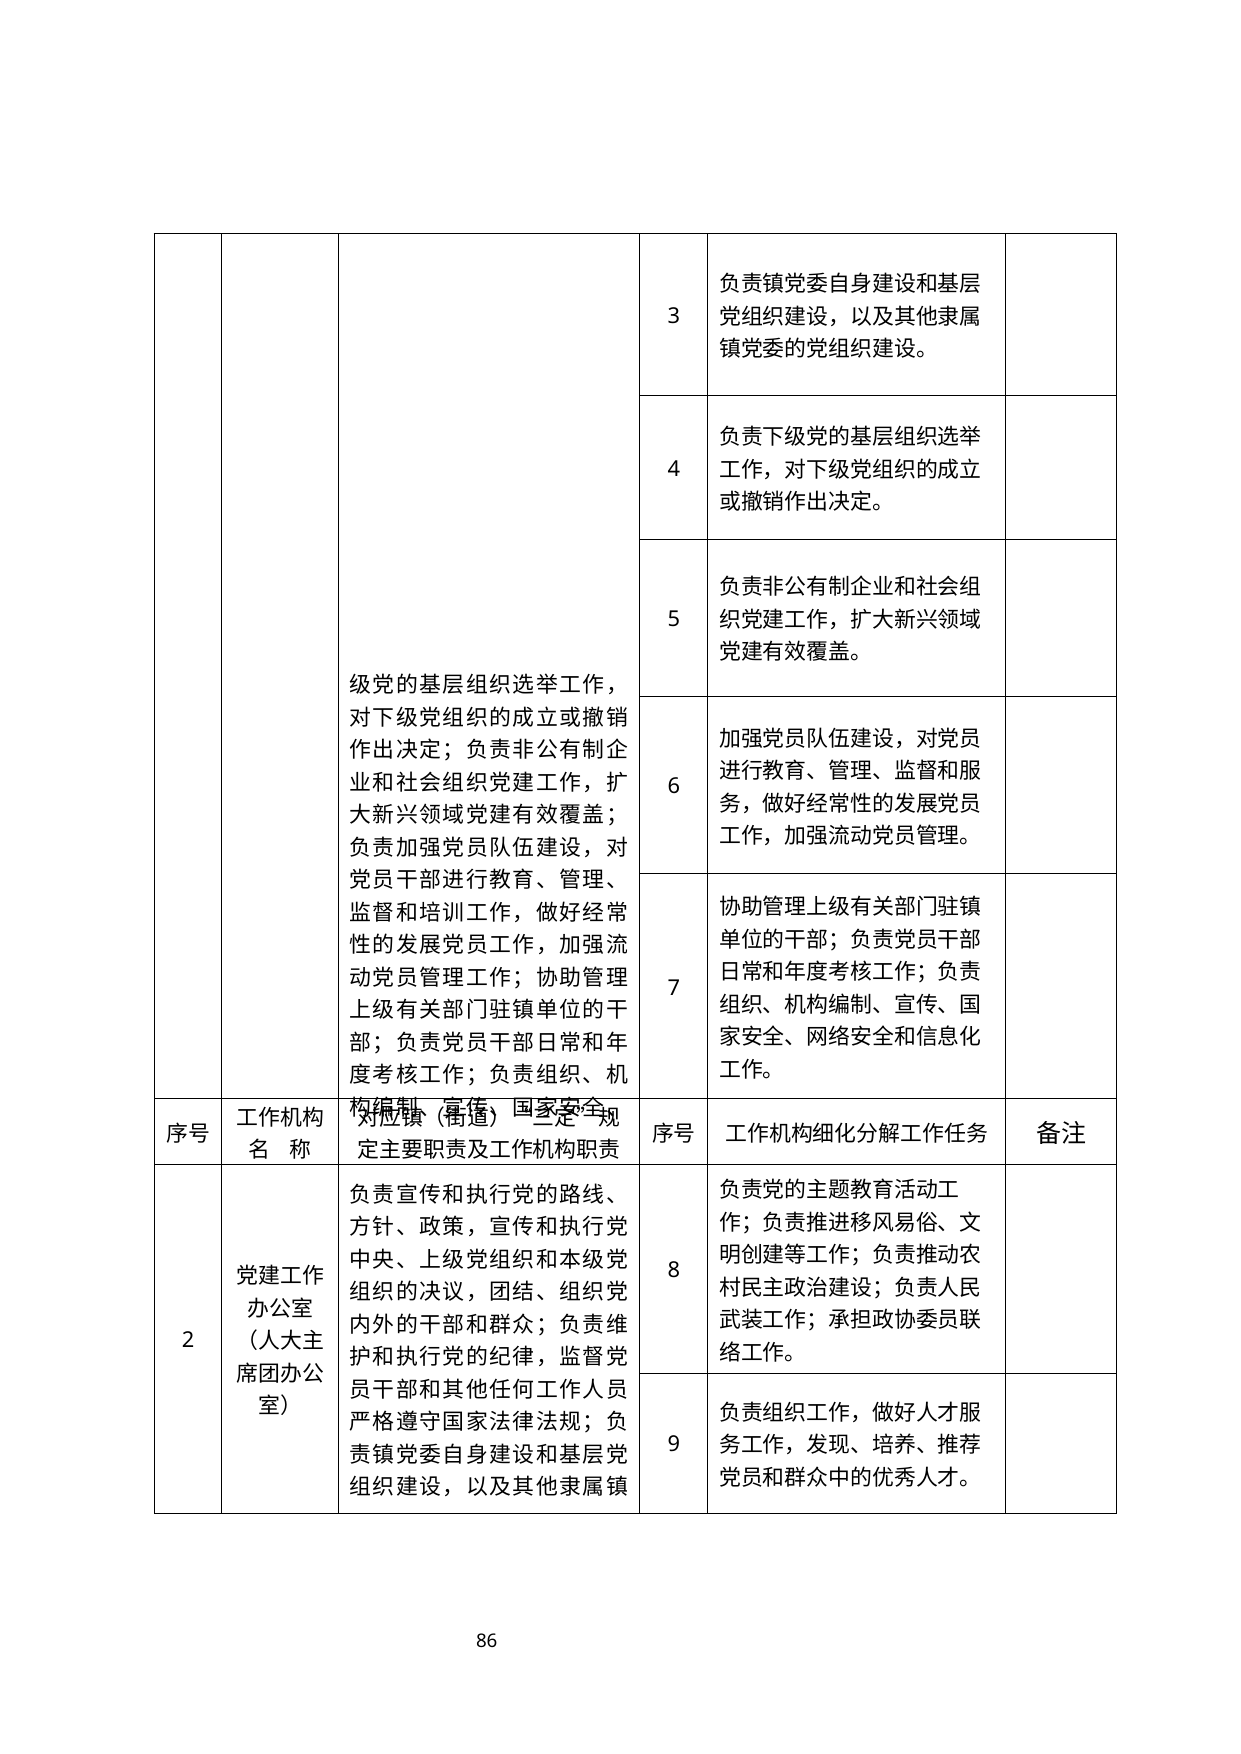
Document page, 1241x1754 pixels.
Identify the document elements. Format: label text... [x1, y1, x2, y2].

table_cell 负责镇党委自身建设和基层党组织建设，以及其他隶属镇党委的党组织建设。 [708, 234, 1005, 395]
table_cell 对应镇（街道）“三定”规定主要职责及工作机构职责 [339, 1099, 639, 1164]
table_cell 负责组织工作，做好人才服务工作，发现、培养、推荐党员和群众中的优秀人才。 [708, 1374, 1005, 1513]
table_cell [1006, 540, 1116, 696]
table_cell [1006, 1374, 1116, 1513]
table_cell 7 [640, 874, 707, 1098]
table_cell 6 [640, 697, 707, 873]
table_cell 序号 [640, 1099, 707, 1164]
table_cell 3 [640, 234, 707, 395]
table_cell 负责党的主题教育活动工作；负责推进移风易俗、文明创建等工作；负责推动农村民主政治建设；负责人民武装工作；承担政协委员联络工作。 [708, 1165, 1005, 1373]
table_cell 负责宣传和执行党的路线、方针、政策，宣传和执行党中央、上级党组织和本级党组织的决议，团结、组织党内外的干部和群众；负责维护和执行党的纪律，监督党员干部和其他任何工作人员严格遵守国家法律法规；负责镇党委自身建设和基层党组织建设，以及其他隶属镇党委的党组织建设；负责下级党的基层组织选举工作，对下级党组织的成立或撤销作出决定；负责非公有制企业和社会组织党建工作，扩大新兴领域党建有效覆盖；负责加强党员队伍建设，对党员干部进行教育、管理、监督和培训工作，做好经常性的发展党员工作，加强流动党员管理工作；协助管理上级有关部门驻镇单位的干部；负责党员干部日常和年度考核工作；负责组织、机构编制、宣传、国家安全、网络安全和信息化、人才工作；负责党管意识形态、统一战线、民族宗教工作；负责党的主题教育活动工作；负责推进移风易俗、文明创建等工作；负责推动农村民主政治建设；负责群团、人民武装工作。承担人大主席团日常事务和人大代表联络等工作；承担政协委员联络工作。 [339, 1165, 639, 1513]
table_cell 2 [155, 1165, 221, 1513]
table_cell 备注 [1006, 1099, 1116, 1164]
table_cell [1006, 1165, 1116, 1373]
table_cell 协助管理上级有关部门驻镇单位的干部；负责党员干部日常和年度考核工作；负责组织、机构编制、宣传、国家安全、网络安全和信息化工作。 [708, 874, 1005, 1098]
table_cell 负责非公有制企业和社会组织党建工作，扩大新兴领域党建有效覆盖。 [708, 540, 1005, 696]
table_cell 序号 [155, 1099, 221, 1164]
table_cell 党建工作办公室（人大主席团办公室） [222, 1165, 338, 1513]
table_cell 负责下级党的基层组织选举工作，对下级党组织的成立或撤销作出决定。 [708, 396, 1005, 539]
table_cell 加强党员队伍建设，对党员进行教育、管理、监督和服务，做好经常性的发展党员工作，加强流动党员管理。 [708, 697, 1005, 873]
table_cell [1006, 396, 1116, 539]
table_cell [1006, 234, 1116, 395]
table_cell 9 [640, 1374, 707, 1513]
table_cell 工作机构细化分解工作任务 [708, 1099, 1005, 1164]
table_cell [1006, 697, 1116, 873]
table_cell 8 [640, 1165, 707, 1373]
table_cell 工作机构 名 称 [222, 1099, 338, 1164]
table_cell [1006, 874, 1116, 1098]
table_cell 5 [640, 540, 707, 696]
table_cell 4 [640, 396, 707, 539]
